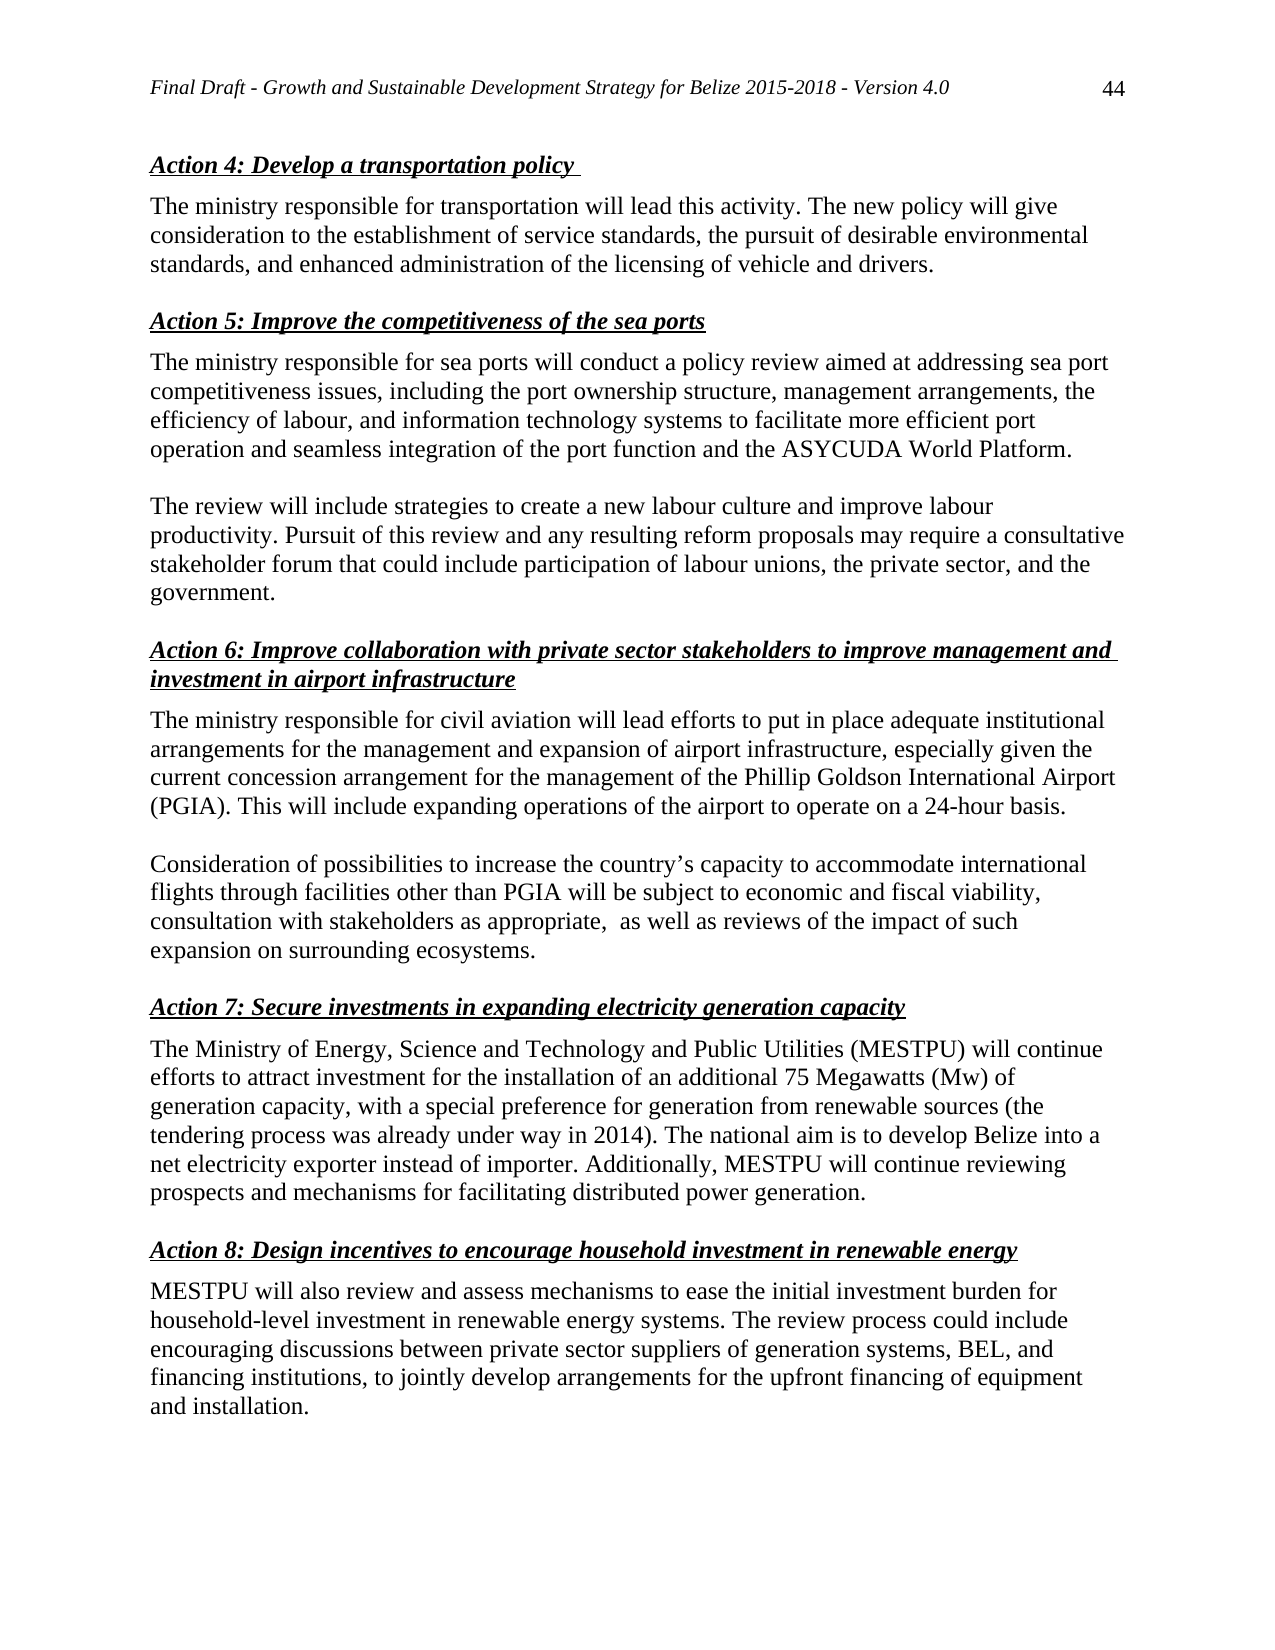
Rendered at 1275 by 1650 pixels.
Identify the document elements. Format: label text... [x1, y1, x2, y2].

text The ministry responsible for civil aviation will lead efforts to put in place adequate institutional arrangements for the management and expansion of airport infrastructure, especially given the current concession arrangement for the management of the Phillip Goldson International Airport (PGIA). This will include expanding operations of the airport to operate on a 24-hour basis. [150, 705, 1125, 820]
subtitle Action 7: Secure investments in expanding electricity generation capacity [150, 992, 1125, 1021]
subtitle Action 8: Design incentives to encourage household investment in renewable energy [150, 1235, 1125, 1264]
text The review will include strategies to create a new labour culture and improve labour productivity. Pursuit of this review and any resulting reform proposals may require a consultative stakeholder forum that could include participation of labour unions, the private sector, and the government. [150, 491, 1125, 606]
text Consideration of possibilities to increase the country’s capacity to accommodate international flights through facilities other than PGIA will be subject to economic and fiscal viability, consultation with stakeholders as appropriate, as well as reviews of the impact of such expansion on surrounding ecosystems. [150, 849, 1125, 964]
text The ministry responsible for sea ports will conduct a policy review aimed at addressing sea port competitiveness issues, including the port ownership structure, management arrangements, the efficiency of labour, and information technology systems to facilitate more efficient port operation and seamless integration of the port function and the ASYCUDA World Platform. [150, 347, 1125, 462]
subtitle Action 5: Improve the competitiveness of the sea ports [150, 306, 1125, 335]
subtitle Action 6: Improve collaboration with private sector stakeholders to improve management and investment in airport infrastructure [150, 635, 1125, 692]
text The ministry responsible for transportation will lead this activity. The new policy will give consideration to the establishment of service standards, the pursuit of desirable environmental standards, and enhanced administration of the licensing of vehicle and drivers. [150, 191, 1125, 277]
text The Ministry of Energy, Science and Technology and Public Utilities (MESTPU) will continue efforts to attract investment for the installation of an additional 75 Megawatts (Mw) of generation capacity, with a special preference for generation from renewable sources (the tendering process was already under way in 2014). The national aim is to develop Belize into a net electricity exporter instead of importer. Additionally, MESTPU will continue reviewing prospects and mechanisms for facilitating distributed power generation. [150, 1034, 1125, 1206]
subtitle Action 4: Develop a transportation policy [150, 150, 1125, 179]
text MESTPU will also review and assess mechanisms to ease the initial investment burden for household-level investment in renewable energy systems. The review process could include encouraging discussions between private sector suppliers of generation systems, BEL, and financing institutions, to jointly develop arrangements for the upfront financing of equipment and installation. [150, 1276, 1125, 1420]
